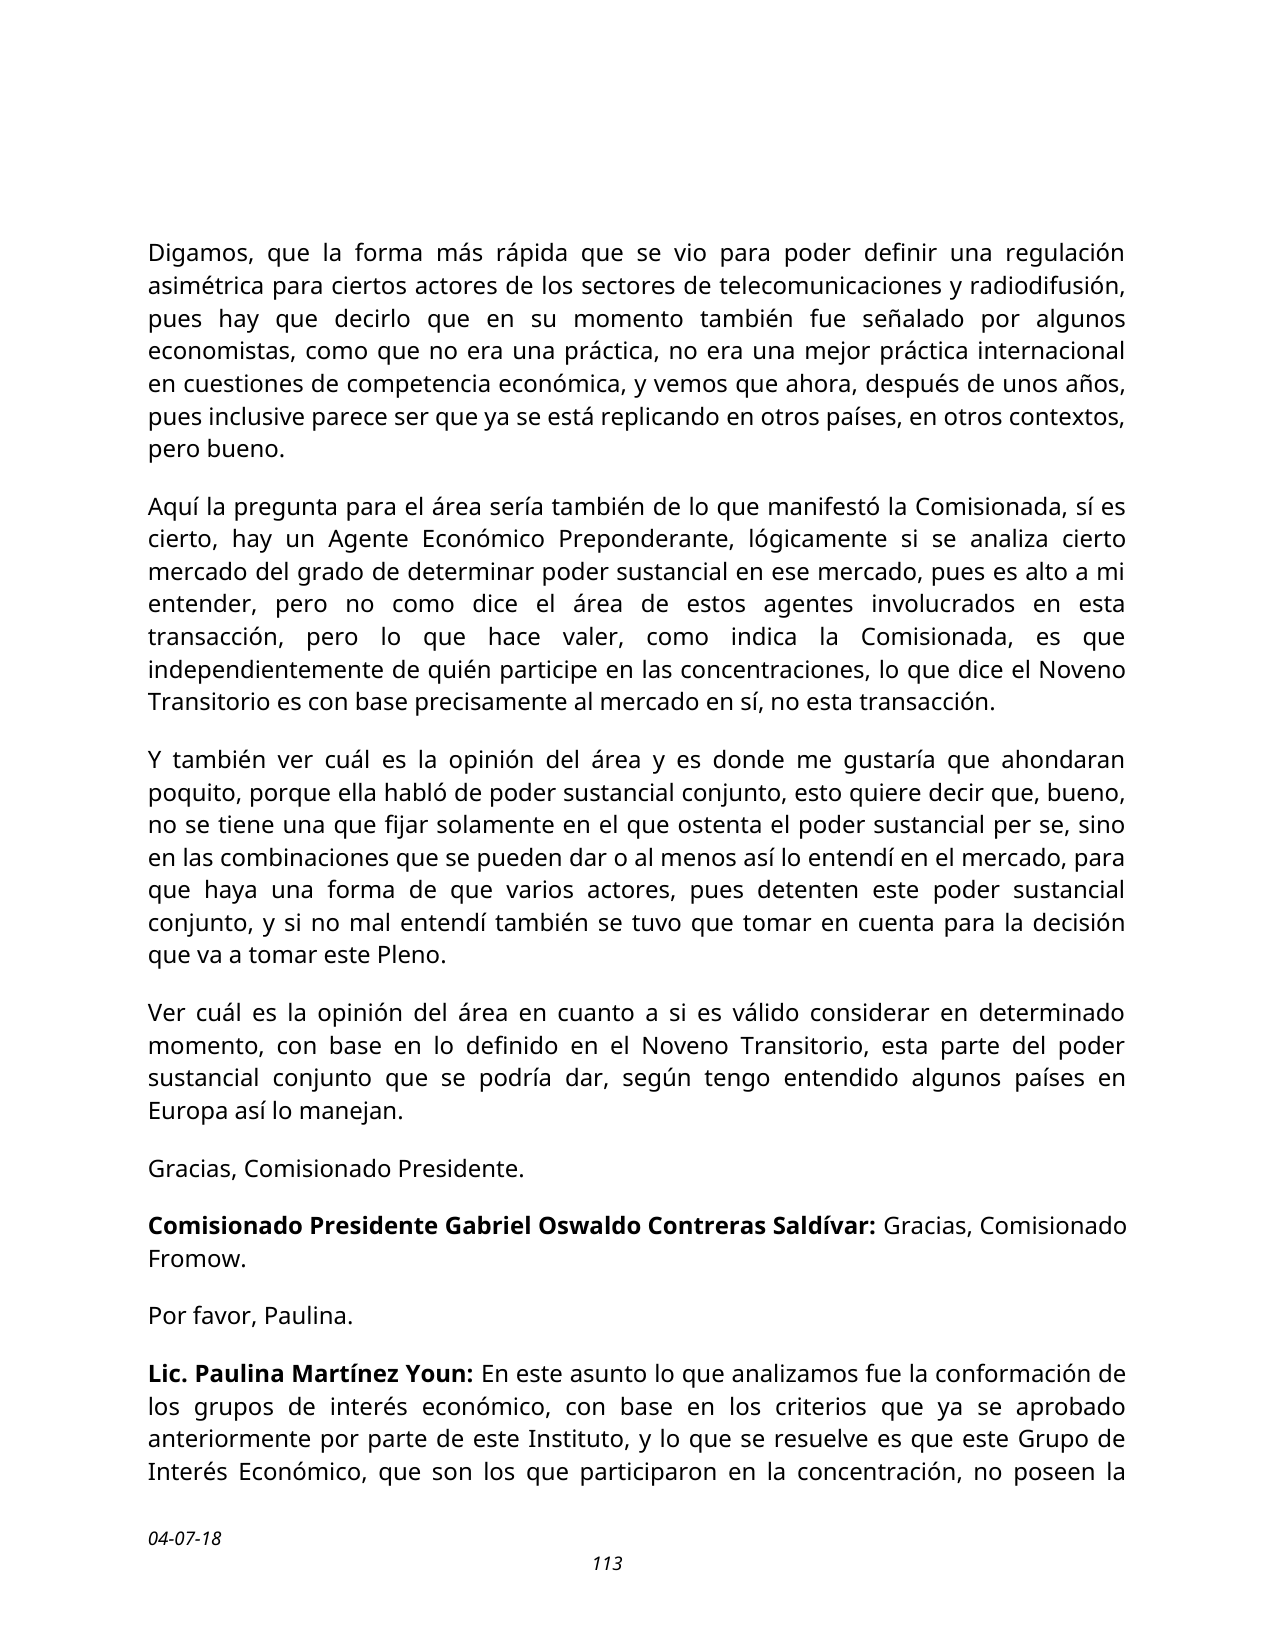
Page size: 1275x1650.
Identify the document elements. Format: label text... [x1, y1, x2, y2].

text Y también ver cuál es la opinión del área y es donde me gustaría que ahondaran poquito, porque ella habló de poder sustancial conjunto, esto quiere decir que, bueno, no se tiene una que fijar solamente en el que ostenta el poder sustancial per se, sino en las combinaciones que se pueden dar o al menos así lo entendí en el mercado, para que haya una forma de que varios actores, pues detenten este poder sustancial conjunto, y si no mal entendí también se tuvo que tomar en cuenta para la decisión que va a tomar este Pleno. [148, 743, 1127, 971]
text Gracias, Comisionado Presidente. [148, 1151, 1127, 1184]
text Ver cuál es la opinión del área en cuanto a si es válido considerar en determinado momento, con base en lo definido en el Noveno Transitorio, esta parte del poder sustancial conjunto que se podría dar, según tengo entendido algunos países en Europa así lo manejan. [148, 996, 1127, 1126]
text Por favor, Paulina. [148, 1299, 1127, 1332]
text Aquí la pregunta para el área sería también de lo que manifestó la Comisionada, sí es cierto, hay un Agente Económico Preponderante, lógicamente si se analiza cierto mercado del grado de determinar poder sustancial en ese mercado, pues es alto a mi entender, pero no como dice el área de estos agentes involucrados en esta transacción, pero lo que hace valer, como indica la Comisionada, es que independientemente de quién participe en las concentraciones, lo que dice el Noveno Transitorio es con base precisamente al mercado en sí, no esta transacción. [148, 489, 1127, 718]
text Comisionado Presidente Gabriel Oswaldo Contreras Saldívar: Gracias, Comisionado Fromow. [148, 1209, 1127, 1274]
text Digamos, que la forma más rápida que se vio para poder definir una regulación asimétrica para ciertos actores de los sectores de telecomunicaciones y radiodifusión, pues hay que decirlo que en su momento también fue señalado por algunos economistas, como que no era una práctica, no era una mejor práctica internacional en cuestiones de competencia económica, y vemos que ahora, después de unos años, pues inclusive parece ser que ya se está replicando en otros países, en otros contextos, pero bueno. [148, 236, 1127, 464]
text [148, 1357, 1127, 1487]
